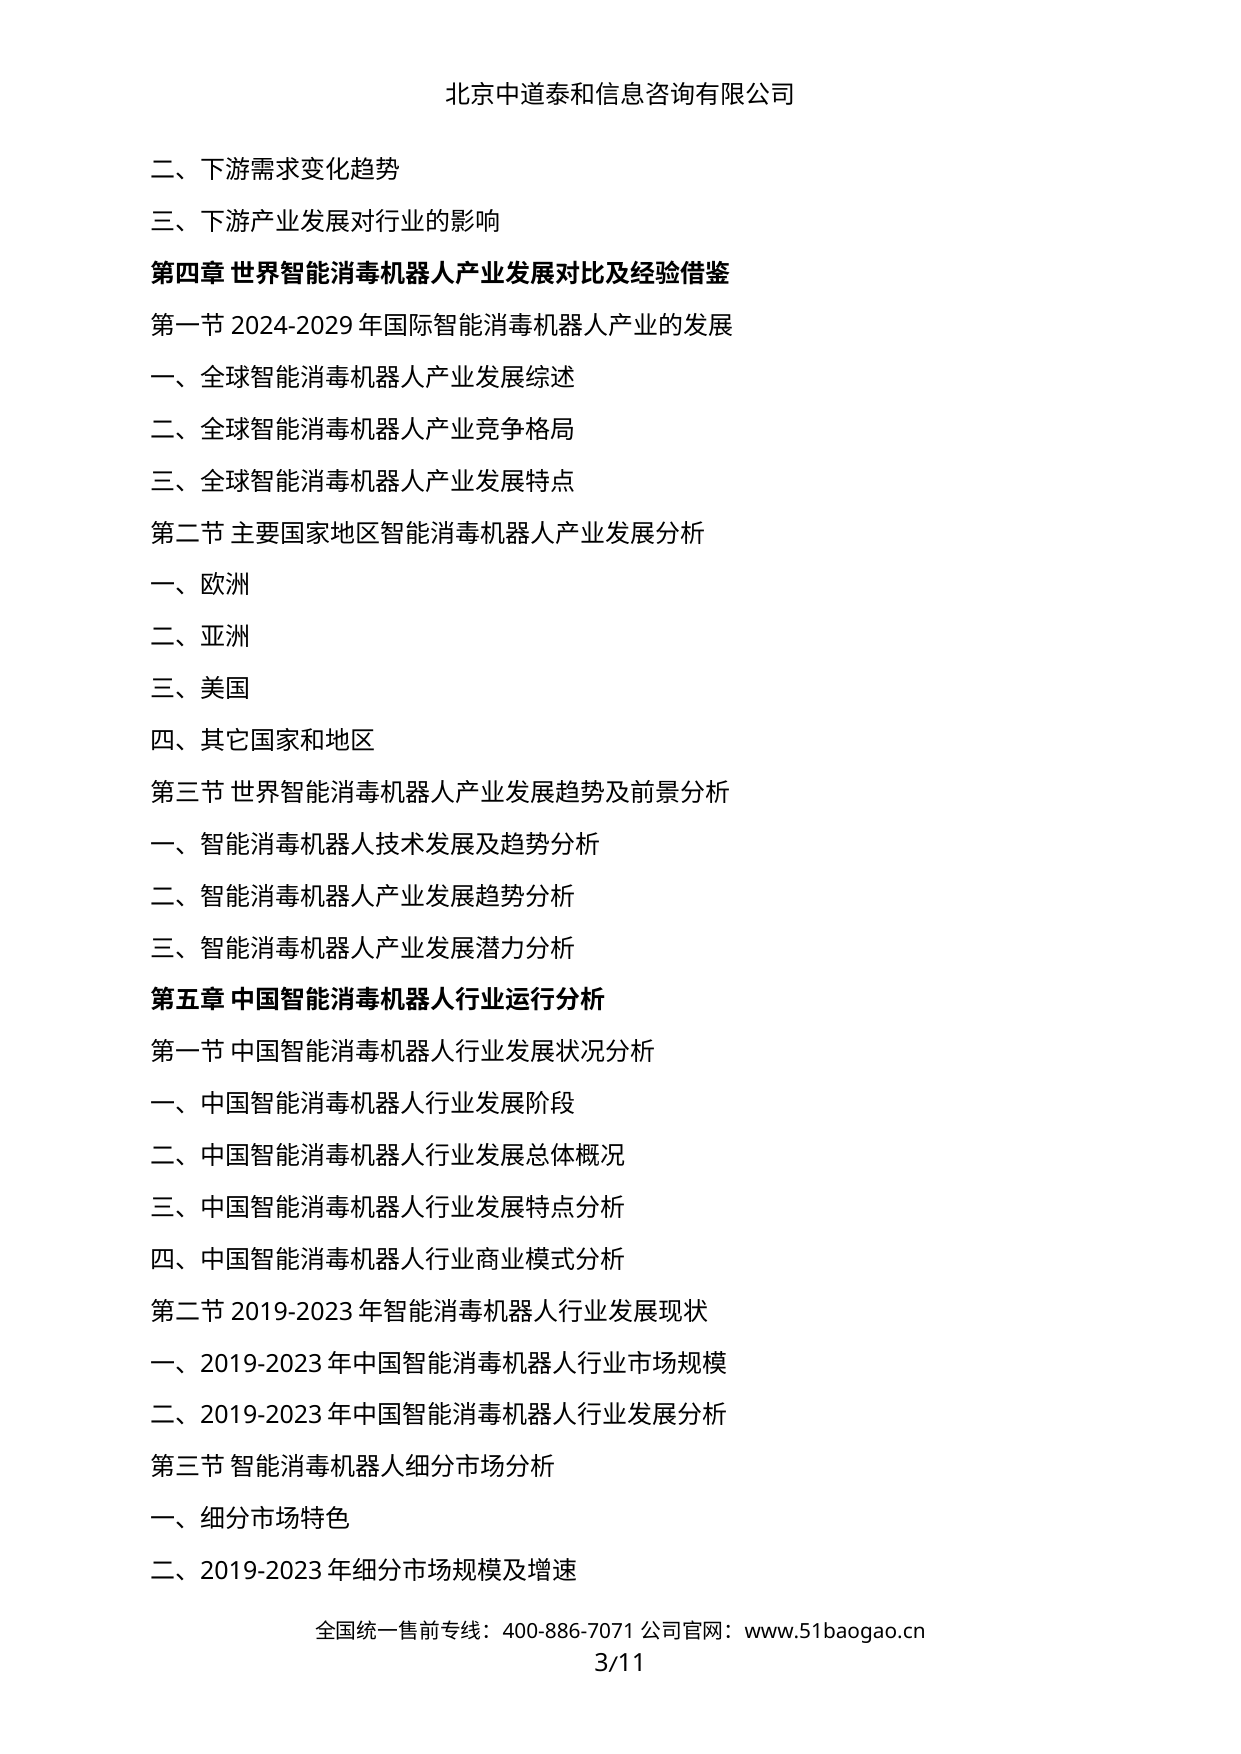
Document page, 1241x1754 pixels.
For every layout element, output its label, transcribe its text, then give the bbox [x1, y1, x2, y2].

text 第五章 中国智能消毒机器人行业运行分析 [150, 980, 1090, 1016]
text 第一节 2024-2029年国际智能消毒机器人产业的发展 [150, 306, 1090, 342]
text 二、2019-2023年中国智能消毒机器人行业发展分析 [150, 1395, 1090, 1431]
text 三、全球智能消毒机器人产业发展特点 [150, 461, 1090, 497]
text 三、下游产业发展对行业的影响 [150, 202, 1090, 238]
text 一、欧洲 [150, 565, 1090, 601]
text 一、细分市场特色 [150, 1499, 1090, 1535]
text 一、智能消毒机器人技术发展及趋势分析 [150, 824, 1090, 861]
text 二、2019-2023年细分市场规模及增速 [150, 1551, 1090, 1587]
text 第三节 世界智能消毒机器人产业发展趋势及前景分析 [150, 772, 1090, 809]
text 三、美国 [150, 669, 1090, 705]
text 二、全球智能消毒机器人产业竞争格局 [150, 409, 1090, 446]
text 二、亚洲 [150, 617, 1090, 653]
text 一、2019-2023年中国智能消毒机器人行业市场规模 [150, 1343, 1090, 1379]
text 一、全球智能消毒机器人产业发展综述 [150, 357, 1090, 394]
text 三、智能消毒机器人产业发展潜力分析 [150, 928, 1090, 964]
text 四、其它国家和地区 [150, 721, 1090, 757]
text 二、中国智能消毒机器人行业发展总体概况 [150, 1136, 1090, 1172]
text 第一节 中国智能消毒机器人行业发展状况分析 [150, 1032, 1090, 1068]
text 三、中国智能消毒机器人行业发展特点分析 [150, 1187, 1090, 1224]
text 四、中国智能消毒机器人行业商业模式分析 [150, 1239, 1090, 1276]
text 二、下游需求变化趋势 [150, 150, 1090, 186]
text 二、智能消毒机器人产业发展趋势分析 [150, 876, 1090, 912]
text 第四章 世界智能消毒机器人产业发展对比及经验借鉴 [150, 254, 1090, 290]
text 一、中国智能消毒机器人行业发展阶段 [150, 1084, 1090, 1120]
text 第二节 2019-2023年智能消毒机器人行业发展现状 [150, 1291, 1090, 1327]
text 第三节 智能消毒机器人细分市场分析 [150, 1447, 1090, 1483]
text 第二节 主要国家地区智能消毒机器人产业发展分析 [150, 513, 1090, 549]
